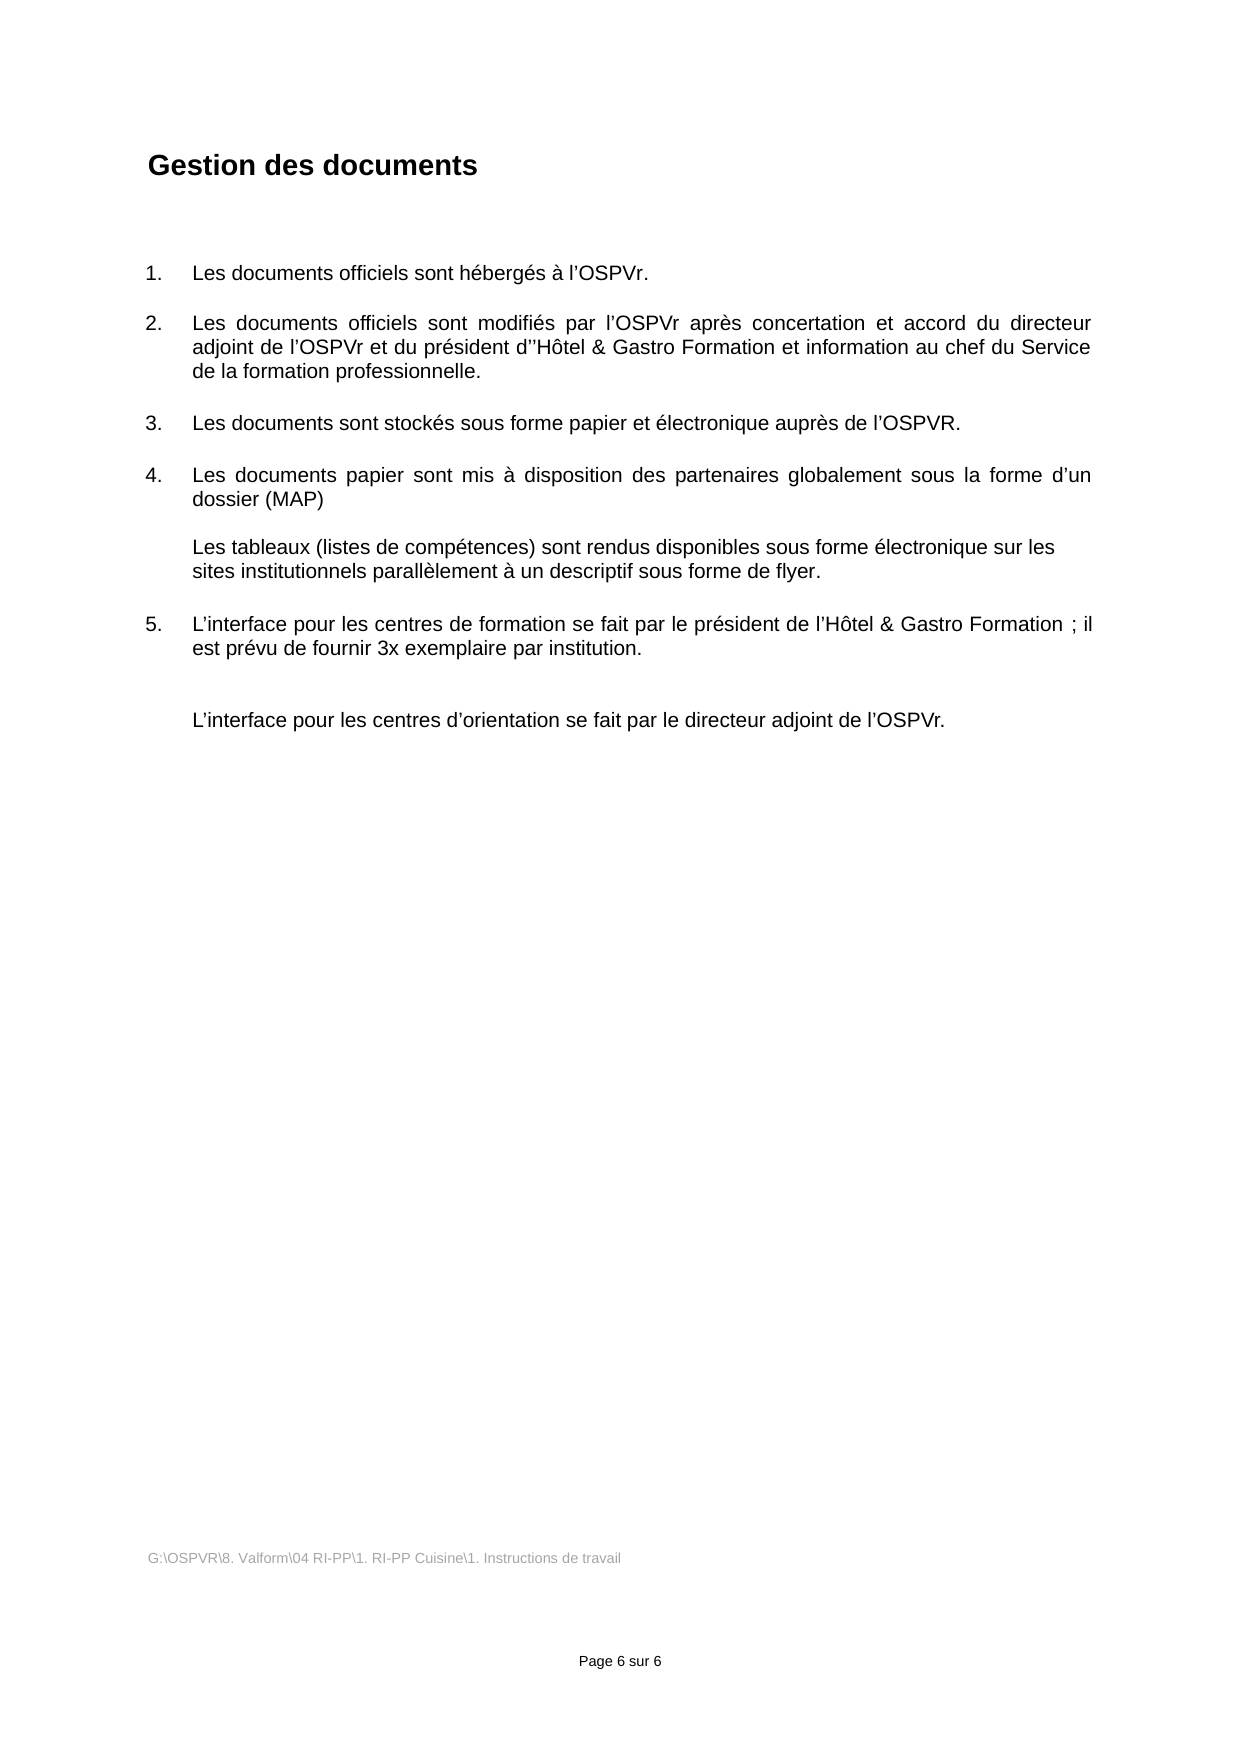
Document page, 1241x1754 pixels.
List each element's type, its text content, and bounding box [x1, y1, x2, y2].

list Les documents sont stockés sous forme papier et électronique auprès de l’OSPVR. [162, 411, 1092, 434]
list Les documents officiels sont hébergés à l’OSPVr. [162, 260, 1092, 284]
list Les documents officiels sont modifiés par l’OSPVr après concertation et accord du directeur adjoint de l’OSPVr et du président d’’Hôtel & Gastro Formation et information au chef du Service de la formation professionnelle. [162, 311, 1092, 382]
text Gestion des documents [148, 148, 1063, 181]
list Les documents papier sont mis à disposition des partenaires globalement sous la forme d’un dossier (MAP) [162, 463, 1092, 511]
text G:\OSPVR\8. Valform\04 RI-PP\1. RI-PP Cuisine\1. Instructions de travail [148, 1549, 1092, 1566]
text L’interface pour les centres d’orientation se fait par le directeur adjoint de l’OSPVr. [162, 708, 1092, 732]
text Les tableaux (listes de compétences) sont rendus disponibles sous forme électronique sur les sites institutionnels parallèlement à un descriptif sous forme de flyer. [162, 535, 1092, 583]
list L’interface pour les centres de formation se fait par le président de l’Hôtel & Gastro Formation ; il est prévu de fournir 3x exemplaire par institution. [162, 612, 1092, 660]
